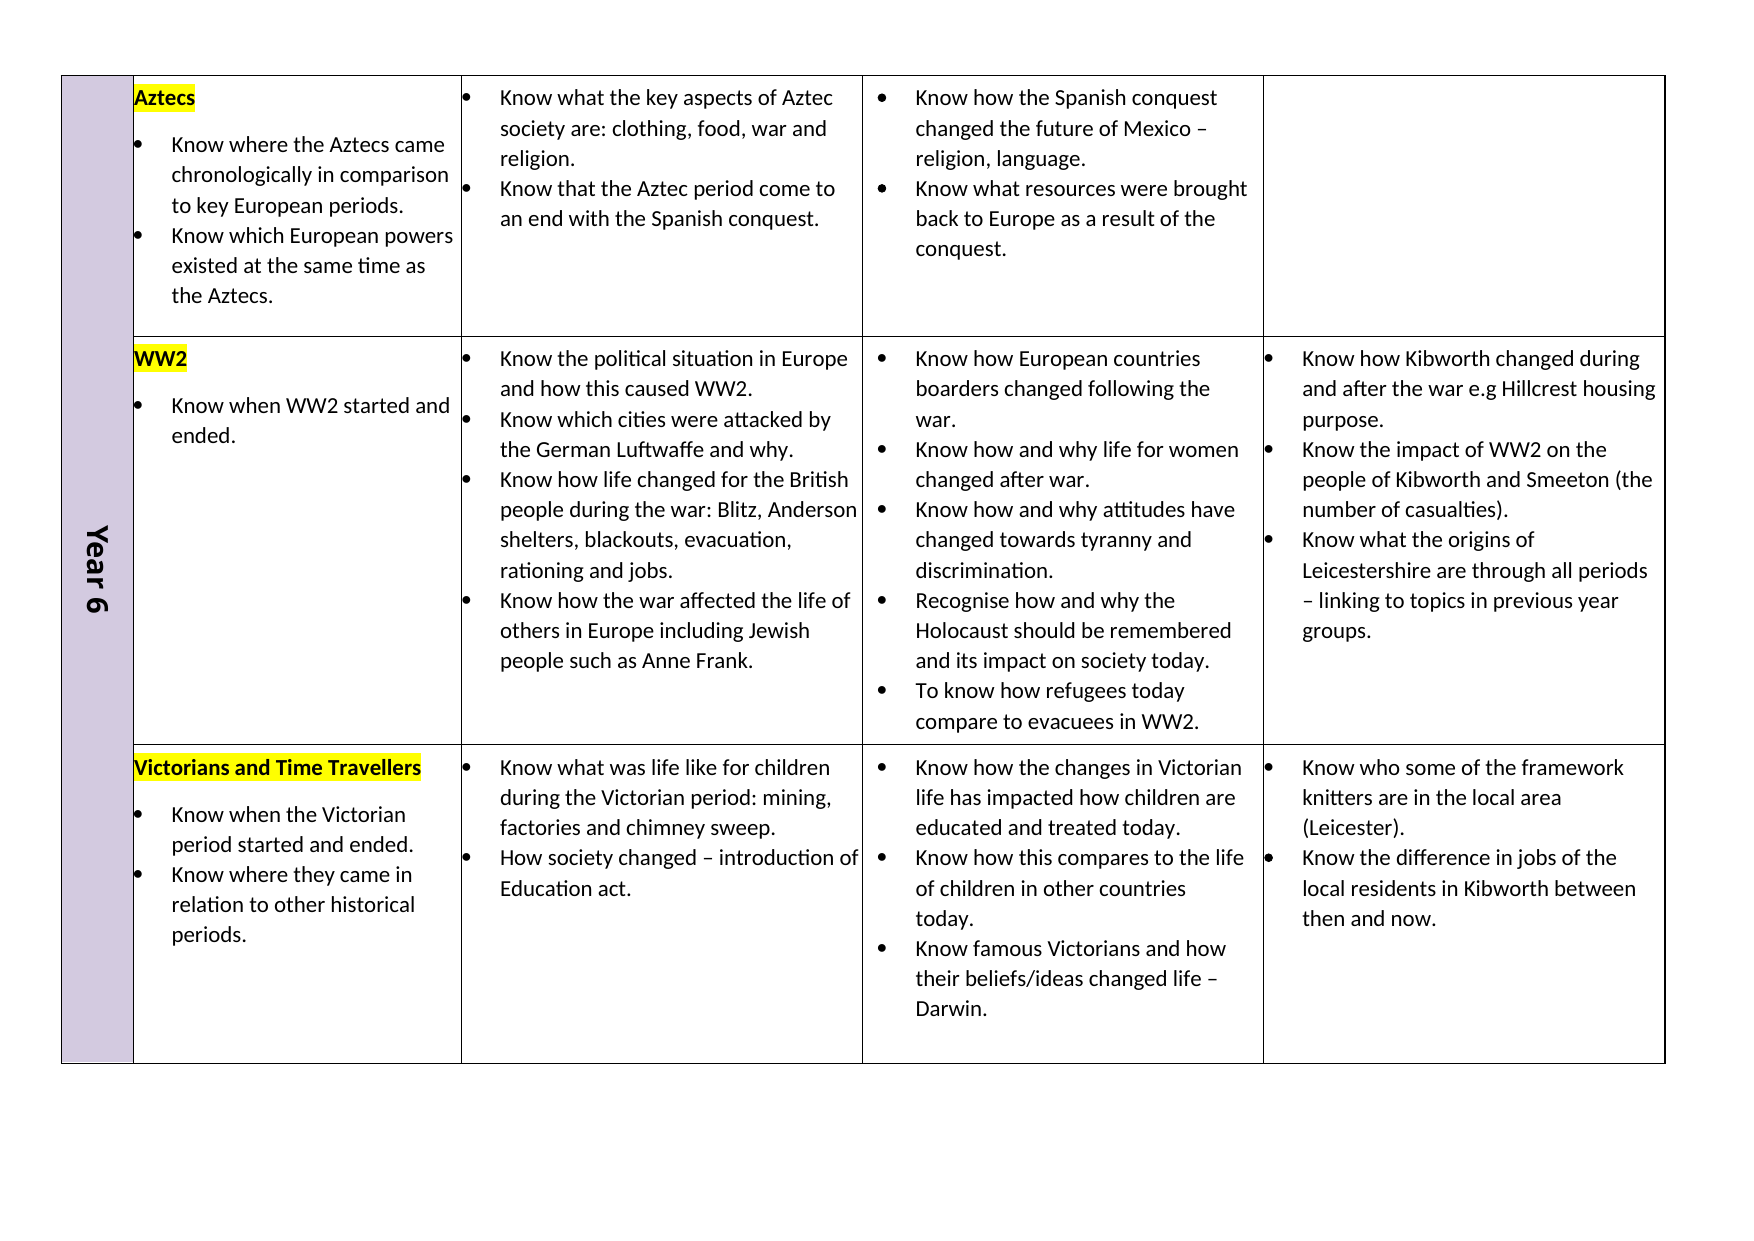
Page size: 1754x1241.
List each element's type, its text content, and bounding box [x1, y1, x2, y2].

table_cell Year 6 [62, 76, 133, 1062]
table_cell Know the political situation in Europe and how this caused WW2. Know which cities were attacked by the German Luftwaffe and why. Know how life changed for the British people during the war: Blitz, Anderson shelters, blackouts, evacuation, rationing and jobs. Know how the war affected the life of others in Europe including Jewish people such as Anne Frank. [462, 337, 862, 744]
table_cell Know what the key aspects of Aztec society are: clothing, food, war and religion. Know that the Aztec period come to an end with the Spanish conquest. [462, 76, 862, 336]
table_cell Know how European countries boarders changed following the war. Know how and why life for women changed after war. Know how and why attitudes have changed towards tyranny and discrimination. Recognise how and why the Holocaust should be remembered and its impact on society today. To know how refugees today compare to evacuees in WW2. [863, 337, 1263, 744]
table_cell Know how the changes in Victorian life has impacted how children are educated and treated today. Know how this compares to the life of children in other countries today. Know famous Victorians and how their beliefs/ideas changed life – Darwin. [863, 745, 1263, 1062]
table_cell Know who some of the framework knitters are in the local area (Leicester). Know the difference in jobs of the local residents in Kibworth between then and now. [1264, 745, 1664, 1062]
table_cell Aztecs Know where the Aztecs came chronologically in comparison to key European periods. Know which European powers existed at the same time as the Aztecs. [134, 76, 461, 336]
table_cell Victorians and Time Travellers Know when the Victorian period started and ended. Know where they came in relation to other historical periods. [134, 745, 461, 1062]
table_cell [1264, 76, 1664, 336]
table_cell Know how the Spanish conquest changed the future of Mexico – religion, language. Know what resources were brought back to Europe as a result of the conquest. [863, 76, 1263, 336]
table_cell WW2 Know when WW2 started and ended. [134, 337, 461, 744]
table_cell Know how Kibworth changed during and after the war e.g Hillcrest housing purpose. Know the impact of WW2 on the people of Kibworth and Smeeton (the number of casualties). Know what the origins of Leicestershire are through all periods – linking to topics in previous year groups. [1264, 337, 1664, 744]
table_cell Know what was life like for children during the Victorian period: mining, factories and chimney sweep. How society changed – introduction of Education act. [462, 745, 862, 1062]
